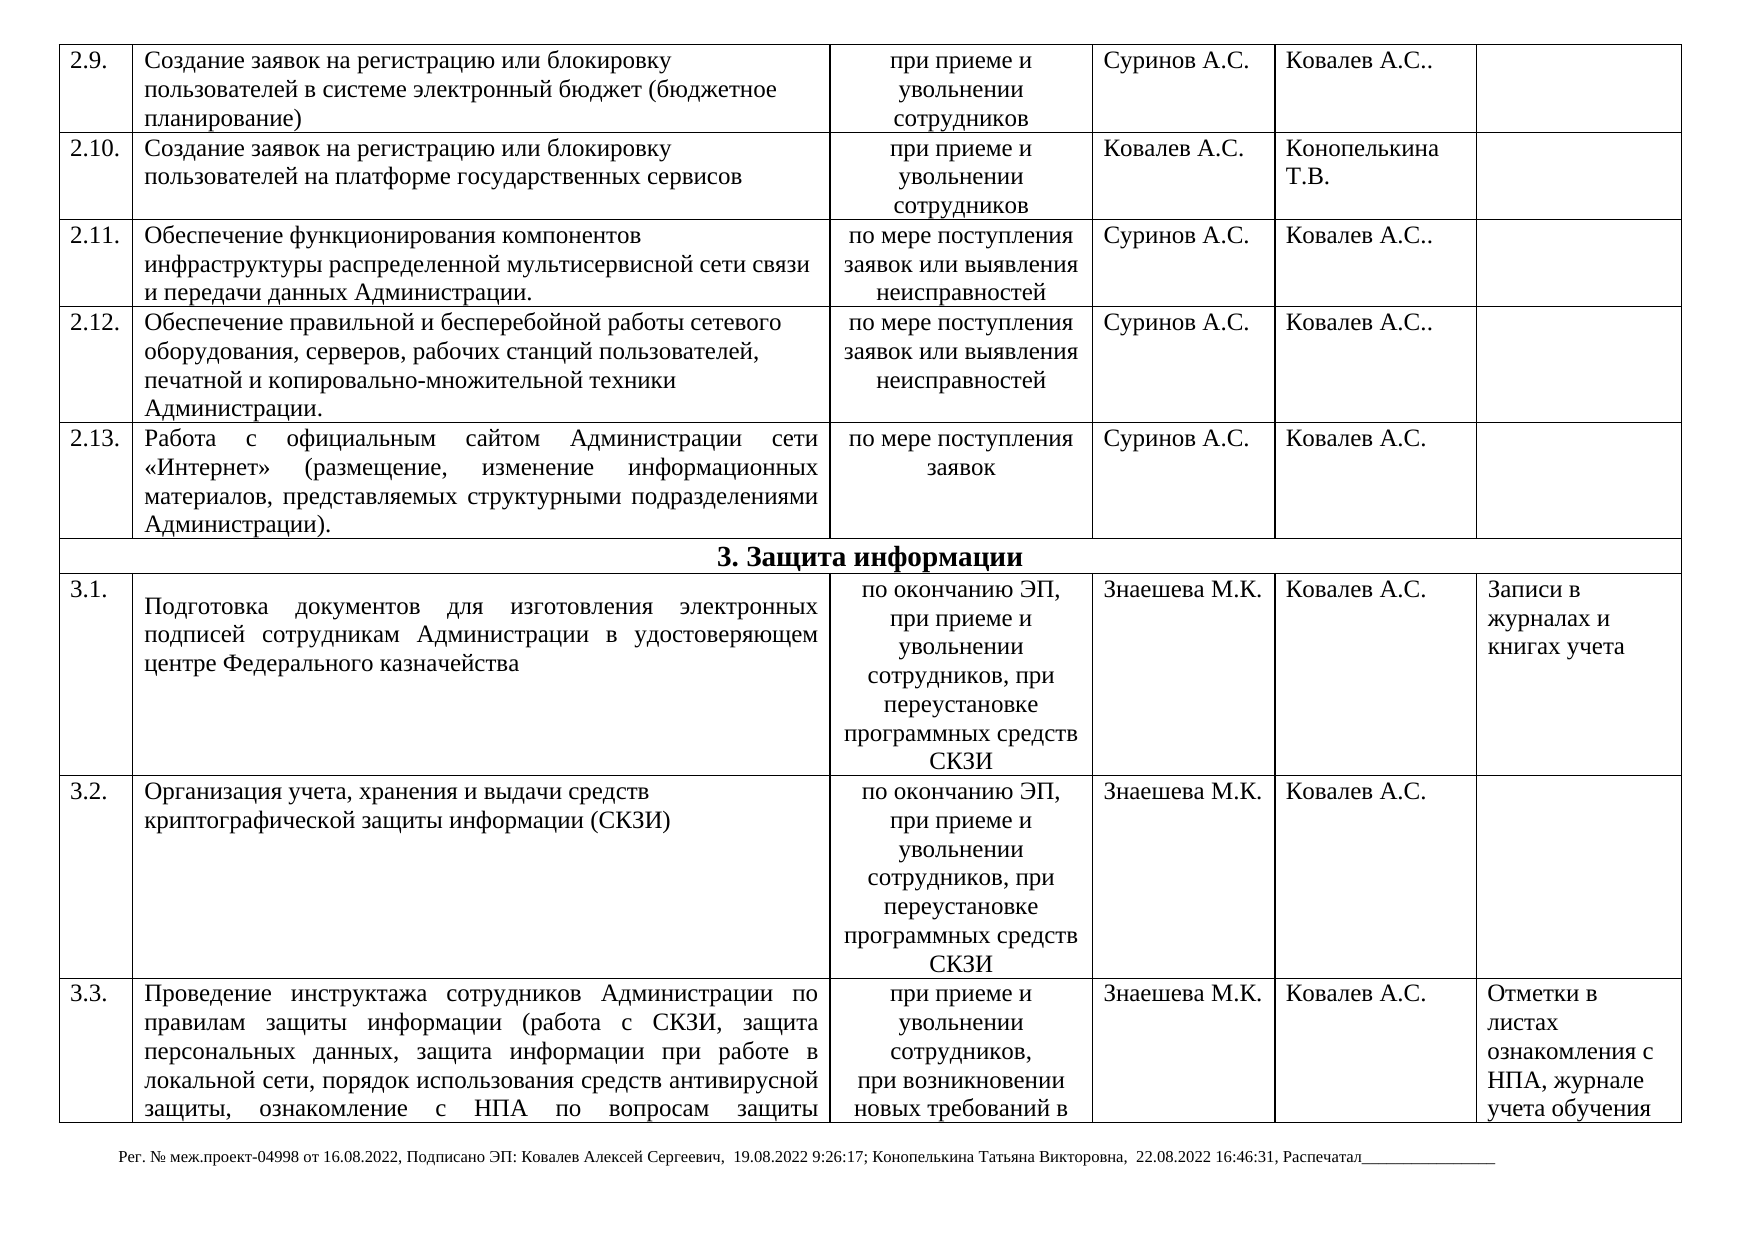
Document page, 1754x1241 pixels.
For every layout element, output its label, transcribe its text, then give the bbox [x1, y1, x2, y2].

table_cell Ковалев А.С. [1276, 979, 1476, 1122]
table_cell Суринов А.С. [1093, 423, 1274, 538]
table_cell Ковалев А.С.. [1276, 45, 1476, 132]
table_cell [133, 979, 829, 1122]
table_cell 2.9. [60, 45, 132, 132]
table_cell Суринов А.С. [1093, 220, 1274, 306]
table_cell 3.2. [60, 776, 132, 977]
table_cell [1477, 133, 1681, 219]
table_cell Ковалев А.С. [1093, 133, 1274, 219]
table_cell Суринов А.С. [1093, 307, 1274, 422]
table_cell [1477, 45, 1681, 132]
table_cell [1477, 307, 1681, 422]
table_cell 2.12. [60, 307, 132, 422]
table_cell Ковалев А.С. [1276, 574, 1476, 775]
table_cell 3.1. [60, 574, 132, 775]
table_cell Создание заявок на регистрацию или блокировку пользователей на платформе государственных сервисов [133, 133, 829, 219]
table_cell Знаешева М.К. [1093, 574, 1274, 775]
table_cell Знаешева М.К. [1093, 776, 1274, 977]
table_cell Обеспечение функционирования компонентов инфраструктуры распределенной мультисервисной сети связи и передачи данных Администрации. [133, 220, 829, 306]
table_cell Подготовка документов для изготовления электронных подписей сотрудникам Администрации в удостоверяющем центре Федерального казначейства [133, 574, 829, 775]
table_cell при приеме и увольнении сотрудников [831, 133, 1092, 219]
table_cell Ковалев А.С.. [1276, 307, 1476, 422]
table_cell при приеме и увольнении сотрудников [831, 45, 1092, 132]
table_cell по окончанию ЭП, при приеме и увольнении сотрудников, при переустановке программных средств СКЗИ [831, 776, 1092, 977]
table_cell Работа с официальным сайтом Администрации сети «Интернет» (размещение, изменение информационных материалов, представляемых структурными подразделениями Администрации). [133, 423, 829, 538]
table_cell 3.3. [60, 979, 132, 1122]
table_cell Записи в журналах и книгах учета [1477, 574, 1681, 775]
table_cell [1477, 423, 1681, 538]
table_cell Суринов А.С. [1093, 45, 1274, 132]
table_cell по мере поступления заявок или выявления неисправностей [831, 307, 1092, 422]
table_cell [1477, 776, 1681, 977]
table_cell 2.11. [60, 220, 132, 306]
table_cell [1477, 220, 1681, 306]
table_cell Организация учета, хранения и выдачи средств криптографической защиты информации (СКЗИ) [133, 776, 829, 977]
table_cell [1477, 979, 1681, 1122]
table_cell 2.10. [60, 133, 132, 219]
table_cell Конопелькина Т.В. [1276, 133, 1476, 219]
table_cell Знаешева М.К. [1093, 979, 1274, 1122]
table_cell Обеспечение правильной и бесперебойной работы сетевого оборудования, серверов, рабочих станций пользователей, печатной и копировально-множительной техники Администрации. [133, 307, 829, 422]
table_cell Ковалев А.С. [1276, 423, 1476, 538]
table_cell Ковалев А.С. [1276, 776, 1476, 977]
table_cell Ковалев А.С.. [1276, 220, 1476, 306]
table_cell по мере поступления заявок или выявления неисправностей [831, 220, 1092, 306]
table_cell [831, 979, 1092, 1122]
table_cell 3. Защита информации [60, 539, 1681, 573]
table_cell Создание заявок на регистрацию или блокировку пользователей в системе электронный бюджет (бюджетное планирование) [133, 45, 829, 132]
table_cell 2.13. [60, 423, 132, 538]
table_cell по окончанию ЭП, при приеме и увольнении сотрудников, при переустановке программных средств СКЗИ [831, 574, 1092, 775]
table_cell по мере поступления заявок [831, 423, 1092, 538]
